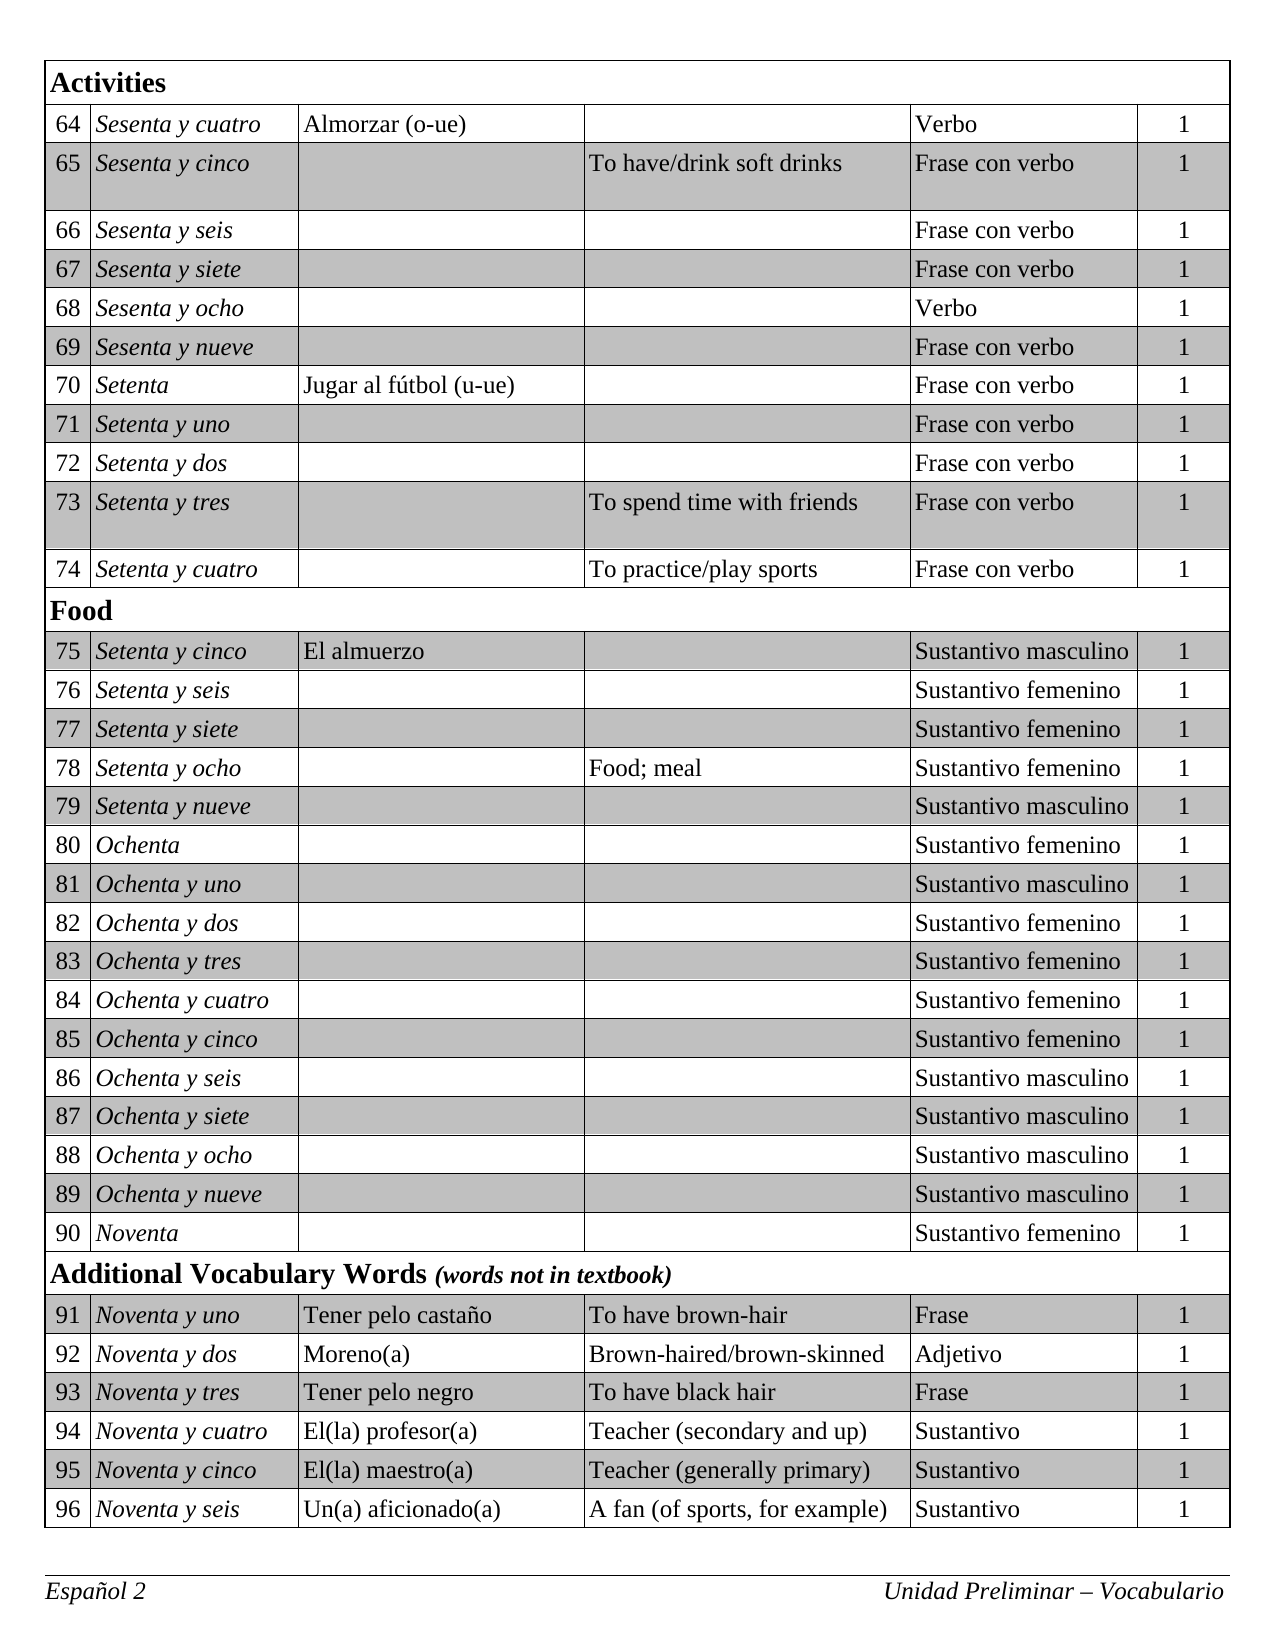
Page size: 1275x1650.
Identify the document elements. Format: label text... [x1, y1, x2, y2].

table_cell Food; meal [585, 748, 910, 786]
table_cell 1 [1138, 405, 1229, 442]
table_cell 65 [46, 143, 90, 210]
table_cell 72 [46, 443, 90, 481]
table_cell 90 [46, 1213, 90, 1251]
table_cell 1 [1138, 1019, 1229, 1057]
table_cell Setenta y cinco [91, 632, 298, 669]
table_cell 1 [1138, 671, 1229, 708]
table_cell El(la) maestro(a) [299, 1450, 584, 1488]
table_cell 1 [1138, 1136, 1229, 1173]
table_cell 76 [46, 671, 90, 708]
table_cell Ochenta y ocho [91, 1136, 298, 1173]
table_cell [299, 787, 584, 824]
table_cell Setenta y tres [91, 482, 298, 548]
table_cell El almuerzo [299, 632, 584, 669]
table_cell Frase con verbo [911, 482, 1137, 548]
table_cell Sustantivo femenino [911, 1019, 1137, 1057]
table_cell Tener pelo negro [299, 1373, 584, 1411]
table_cell Ochenta y cinco [91, 1019, 298, 1057]
table_cell Verbo [911, 288, 1137, 326]
table_cell A fan (of sports, for example) [585, 1489, 910, 1527]
table_cell Sustantivo femenino [911, 903, 1137, 941]
table_cell [299, 1097, 584, 1134]
table_cell Ochenta y seis [91, 1058, 298, 1096]
table_cell 83 [46, 942, 90, 979]
table_cell Almorzar (o-ue) [299, 105, 584, 142]
table_cell Sustantivo masculino [911, 1174, 1137, 1212]
table_cell 84 [46, 981, 90, 1018]
table_cell Sustantivo masculino [911, 632, 1137, 669]
table_cell 92 [46, 1334, 90, 1372]
table_cell Noventa y cuatro [91, 1412, 298, 1449]
table_cell 86 [46, 1058, 90, 1096]
table_cell 1 [1138, 550, 1229, 587]
table_cell [585, 671, 910, 708]
table_cell 79 [46, 787, 90, 824]
table_cell Frase [911, 1373, 1137, 1411]
table_cell Frase con verbo [911, 250, 1137, 287]
table_cell 93 [46, 1373, 90, 1411]
table_cell Sustantivo masculino [911, 864, 1137, 902]
table_cell [299, 826, 584, 863]
table_cell Adjetivo [911, 1334, 1137, 1372]
table_cell Setenta y dos [91, 443, 298, 481]
table_cell Frase con verbo [911, 327, 1137, 365]
table_cell 67 [46, 250, 90, 287]
table_cell 81 [46, 864, 90, 902]
table_cell [585, 787, 910, 824]
table_cell 1 [1138, 981, 1229, 1018]
table_cell Sustantivo [911, 1412, 1137, 1449]
table_cell 70 [46, 366, 90, 403]
table_cell [299, 550, 584, 587]
table_cell 1 [1138, 748, 1229, 786]
table_cell [585, 942, 910, 979]
table_cell 64 [46, 105, 90, 142]
table_cell 1 [1138, 787, 1229, 824]
table_cell Ochenta y siete [91, 1097, 298, 1134]
table_cell [585, 1058, 910, 1096]
table_cell 1 [1138, 1097, 1229, 1134]
table_cell Frase con verbo [911, 143, 1137, 210]
table_cell [299, 482, 584, 548]
table_cell 68 [46, 288, 90, 326]
table_cell 1 [1138, 1373, 1229, 1411]
table_cell Frase con verbo [911, 366, 1137, 403]
table_cell [299, 405, 584, 442]
table_cell Verbo [911, 105, 1137, 142]
table_cell 1 [1138, 288, 1229, 326]
table_cell [299, 709, 584, 747]
table_cell Sustantivo masculino [911, 1058, 1137, 1096]
table_cell 1 [1138, 1058, 1229, 1096]
table_cell 85 [46, 1019, 90, 1057]
table_cell Ochenta y cuatro [91, 981, 298, 1018]
table_cell Sustantivo [911, 1489, 1137, 1527]
table_cell 1 [1138, 482, 1229, 548]
table_cell Ochenta y nueve [91, 1174, 298, 1212]
table_cell 1 [1138, 250, 1229, 287]
table_cell 80 [46, 826, 90, 863]
table_cell [585, 105, 910, 142]
table_cell [585, 405, 910, 442]
table_cell Activities [46, 61, 1229, 103]
table_cell Ochenta y uno [91, 864, 298, 902]
table_cell [585, 709, 910, 747]
table_cell [299, 288, 584, 326]
table_cell Sustantivo femenino [911, 748, 1137, 786]
table_cell 1 [1138, 903, 1229, 941]
table_cell Setenta y siete [91, 709, 298, 747]
table_cell 1 [1138, 1213, 1229, 1251]
table_cell Setenta y seis [91, 671, 298, 708]
table_cell [585, 443, 910, 481]
table_cell 1 [1138, 211, 1229, 248]
table_cell Sustantivo femenino [911, 1213, 1137, 1251]
table_cell Frase [911, 1295, 1137, 1333]
table_cell 1 [1138, 826, 1229, 863]
table_cell [585, 327, 910, 365]
table_cell Setenta y cuatro [91, 550, 298, 587]
table_cell Noventa y uno [91, 1295, 298, 1333]
table_cell [585, 250, 910, 287]
table_cell 94 [46, 1412, 90, 1449]
table_cell Ochenta [91, 826, 298, 863]
table_cell Tener pelo castaño [299, 1295, 584, 1333]
table_cell Sustantivo femenino [911, 981, 1137, 1018]
table_cell [585, 826, 910, 863]
table_cell 71 [46, 405, 90, 442]
table_cell [299, 903, 584, 941]
table_cell [299, 1136, 584, 1173]
table_cell Jugar al fútbol (u-ue) [299, 366, 584, 403]
table_cell Setenta y ocho [91, 748, 298, 786]
table_cell Noventa y dos [91, 1334, 298, 1372]
table_cell 1 [1138, 1489, 1229, 1527]
table_cell Sustantivo masculino [911, 1136, 1137, 1173]
table_cell [585, 1019, 910, 1057]
table_cell Sesenta y siete [91, 250, 298, 287]
table_cell Teacher (generally primary) [585, 1450, 910, 1488]
table_cell [585, 366, 910, 403]
table_cell [299, 748, 584, 786]
table_cell 82 [46, 903, 90, 941]
table_cell Sesenta y nueve [91, 327, 298, 365]
table_cell 1 [1138, 327, 1229, 365]
table_cell To have/drink soft drinks [585, 143, 910, 210]
table_cell 1 [1138, 1412, 1229, 1449]
table_cell [585, 632, 910, 669]
table_cell [299, 864, 584, 902]
table_cell Sustantivo femenino [911, 671, 1137, 708]
table_cell [585, 288, 910, 326]
table_cell 74 [46, 550, 90, 587]
table_cell 1 [1138, 105, 1229, 142]
table_cell To spend time with friends [585, 482, 910, 548]
table_cell [299, 1213, 584, 1251]
table_cell Noventa y seis [91, 1489, 298, 1527]
table_cell 1 [1138, 366, 1229, 403]
table_cell 1 [1138, 1295, 1229, 1333]
table_cell 69 [46, 327, 90, 365]
table_cell Frase con verbo [911, 405, 1137, 442]
table_cell 96 [46, 1489, 90, 1527]
table_cell [299, 327, 584, 365]
table_cell [585, 1213, 910, 1251]
table_cell [585, 211, 910, 248]
table_cell Noventa y cinco [91, 1450, 298, 1488]
table_cell To have brown-hair [585, 1295, 910, 1333]
table_cell Sustantivo femenino [911, 709, 1137, 747]
table_cell 66 [46, 211, 90, 248]
table_cell 77 [46, 709, 90, 747]
table_cell 73 [46, 482, 90, 548]
table_cell Frase con verbo [911, 443, 1137, 481]
table_cell Sustantivo femenino [911, 942, 1137, 979]
table_cell [299, 143, 584, 210]
table_cell [299, 443, 584, 481]
table_cell [299, 1019, 584, 1057]
table_cell Food [46, 588, 1229, 631]
table_cell 87 [46, 1097, 90, 1134]
table_cell Frase con verbo [911, 550, 1137, 587]
table_cell Sustantivo femenino [911, 826, 1137, 863]
table_cell [585, 1097, 910, 1134]
table_cell [585, 981, 910, 1018]
table_cell Ochenta y dos [91, 903, 298, 941]
table_cell 78 [46, 748, 90, 786]
table_cell Moreno(a) [299, 1334, 584, 1372]
table_cell 1 [1138, 143, 1229, 210]
table_cell To practice/play sports [585, 550, 910, 587]
table_cell 95 [46, 1450, 90, 1488]
table_cell Ochenta y tres [91, 942, 298, 979]
table_cell Sesenta y ocho [91, 288, 298, 326]
table_cell Un(a) aficionado(a) [299, 1489, 584, 1527]
table_cell [299, 671, 584, 708]
table_cell 1 [1138, 1334, 1229, 1372]
table_cell Setenta [91, 366, 298, 403]
table_cell [299, 1058, 584, 1096]
table_cell Sesenta y seis [91, 211, 298, 248]
table_cell 1 [1138, 864, 1229, 902]
table_cell 1 [1138, 443, 1229, 481]
table_cell 1 [1138, 709, 1229, 747]
table_cell 1 [1138, 1174, 1229, 1212]
table_cell 1 [1138, 632, 1229, 669]
table_cell [585, 1136, 910, 1173]
table_cell [299, 942, 584, 979]
table_cell 1 [1138, 942, 1229, 979]
table_cell 75 [46, 632, 90, 669]
table_cell [585, 1174, 910, 1212]
table_cell Setenta y nueve [91, 787, 298, 824]
table_cell Brown-haired/brown-skinned [585, 1334, 910, 1372]
table_cell [299, 250, 584, 287]
table_cell Sustantivo masculino [911, 1097, 1137, 1134]
table_cell [585, 903, 910, 941]
table_cell Sustantivo masculino [911, 787, 1137, 824]
table_cell Sustantivo [911, 1450, 1137, 1488]
table_cell 91 [46, 1295, 90, 1333]
table_cell Additional Vocabulary Words (words not in textbook) [46, 1252, 1229, 1294]
table_cell Noventa y tres [91, 1373, 298, 1411]
table_cell Setenta y uno [91, 405, 298, 442]
table_cell 89 [46, 1174, 90, 1212]
table_cell Noventa [91, 1213, 298, 1251]
table_cell [299, 211, 584, 248]
table_cell 88 [46, 1136, 90, 1173]
table_cell El(la) profesor(a) [299, 1412, 584, 1449]
table_cell 1 [1138, 1450, 1229, 1488]
table_cell [299, 1174, 584, 1212]
table_cell Sesenta y cinco [91, 143, 298, 210]
table_cell Teacher (secondary and up) [585, 1412, 910, 1449]
table_cell [585, 864, 910, 902]
table_cell [299, 981, 584, 1018]
table_cell Frase con verbo [911, 211, 1137, 248]
table_cell To have black hair [585, 1373, 910, 1411]
table_cell Sesenta y cuatro [91, 105, 298, 142]
